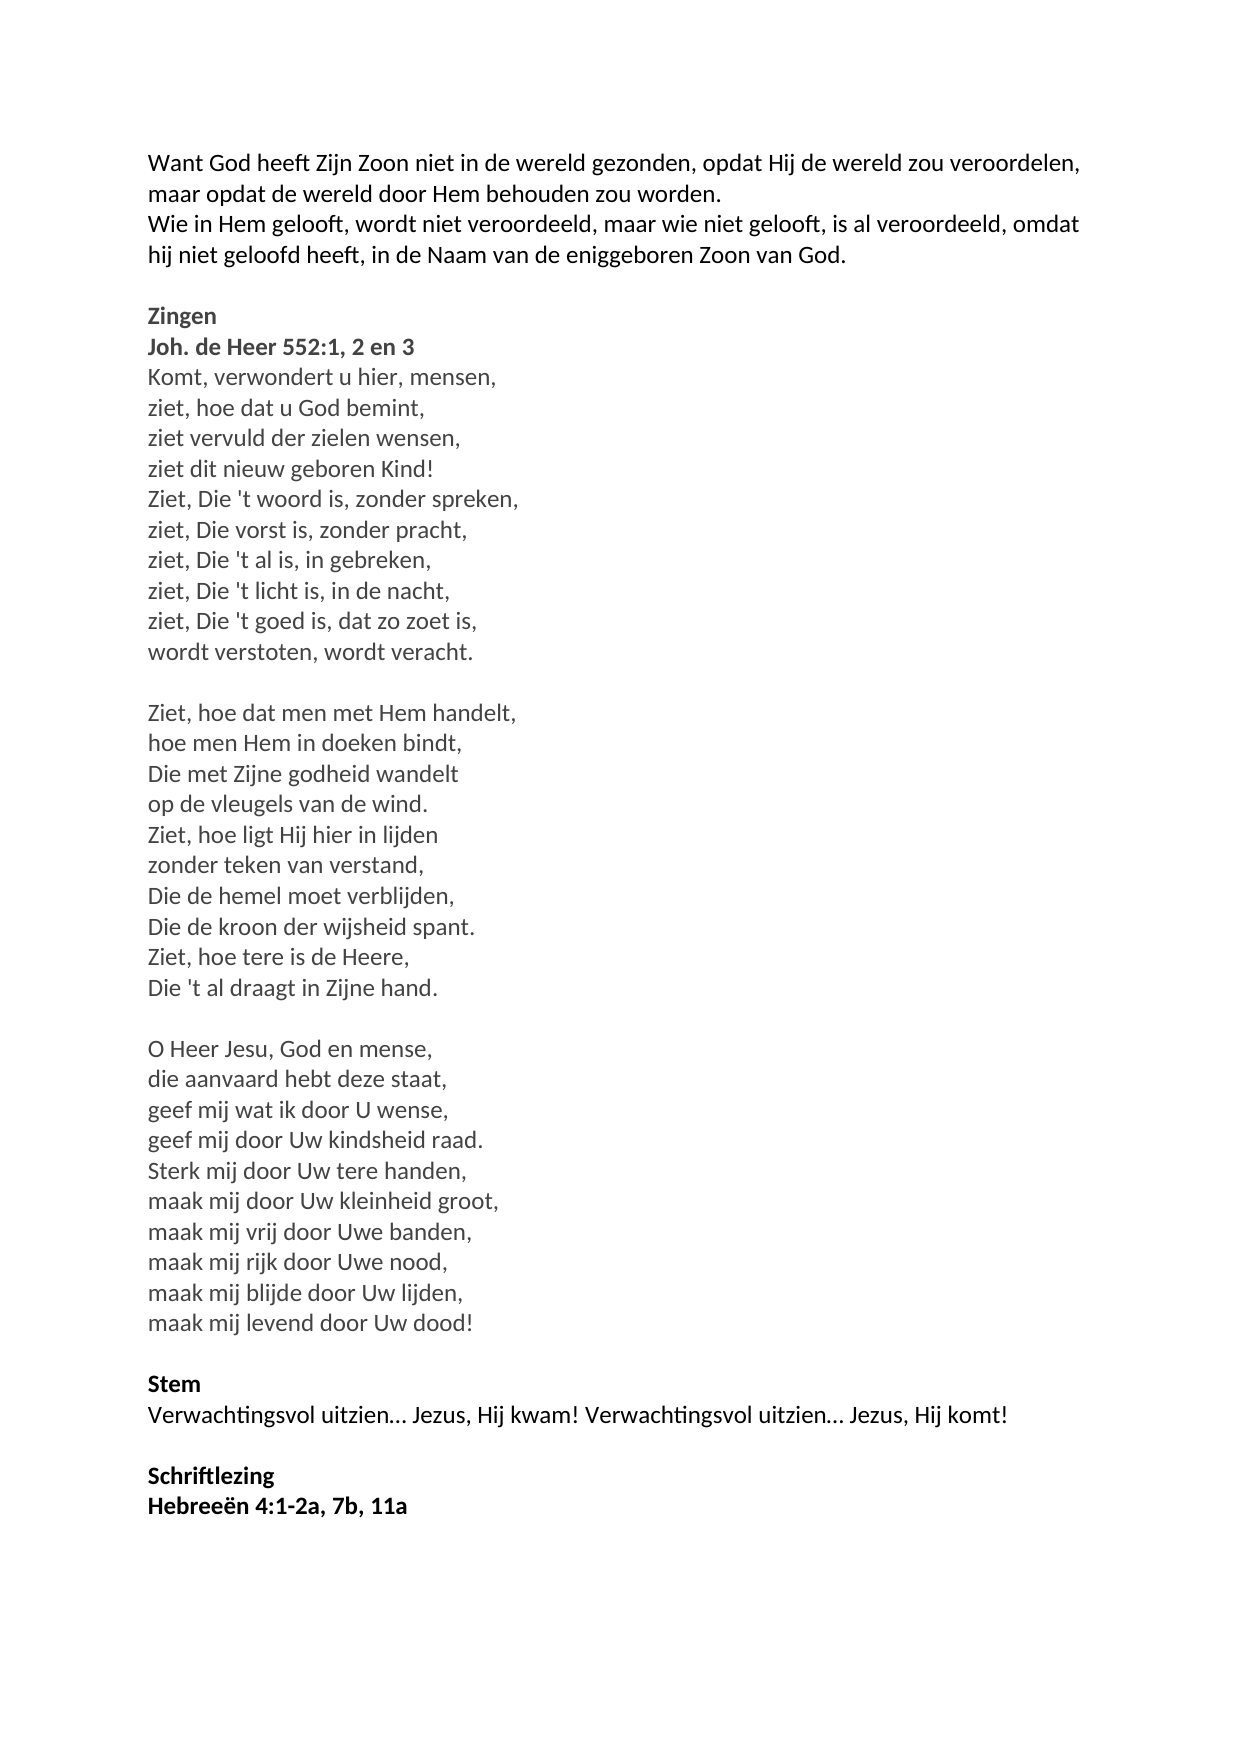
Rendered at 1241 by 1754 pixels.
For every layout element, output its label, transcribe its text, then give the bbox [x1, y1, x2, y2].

text maak mij rijk door Uwe nood, [148, 1246, 1093, 1277]
text maak mij vrij door Uwe banden, [148, 1216, 1093, 1246]
text ziet, Die 't goed is, dat zo zoet is, [148, 605, 1093, 636]
text Want God heeft Zijn Zoon niet in de wereld gezonden, opdat Hij de wereld zou veroordelen, maar opdat de wereld door Hem behouden zou worden. [148, 148, 1093, 209]
text Die met Zijne godheid wandelt [148, 758, 1093, 788]
text zonder teken van verstand, [148, 849, 1093, 880]
text ziet, hoe dat u God bemint, [148, 392, 1093, 422]
text Ziet, hoe ligt Hij hier in lijden [148, 819, 1093, 849]
text Ziet, Die 't woord is, zonder spreken, [148, 483, 1093, 514]
text O Heer Jesu, God en mense, [148, 1033, 1093, 1063]
text maak mij door Uw kleinheid groot, [148, 1185, 1093, 1216]
text die aanvaard hebt deze staat, [148, 1063, 1093, 1094]
text Komt, verwondert u hier, mensen, [148, 361, 1093, 392]
text op de vleugels van de wind. [148, 788, 1093, 819]
text Ziet, hoe tere is de Heere, [148, 941, 1093, 972]
text Zingen [148, 300, 1093, 331]
text ziet, Die 't al is, in gebreken, [148, 544, 1093, 575]
text Sterk mij door Uw tere handen, [148, 1155, 1093, 1185]
text maak mij levend door Uw dood! [148, 1307, 1093, 1338]
text Wie in Hem gelooft, wordt niet veroordeeld, maar wie niet gelooft, is al veroordeeld, omdat hij niet geloofd heeft, in de Naam van de eniggeboren Zoon van God. [148, 209, 1093, 270]
text ziet, Die vorst is, zonder pracht, [148, 514, 1093, 544]
text Hebreeën 4:1-2a, 7b, 11a [148, 1491, 1093, 1521]
text Joh. de Heer 552:1, 2 en 3 [148, 331, 1093, 361]
text Verwachtingsvol uitzien… Jezus, Hij kwam! Verwachtingsvol uitzien… Jezus, Hij komt! [148, 1399, 1093, 1429]
text geef mij door Uw kindsheid raad. [148, 1124, 1093, 1155]
text wordt verstoten, wordt veracht. [148, 636, 1093, 666]
text Die 't al draagt in Zijne hand. [148, 972, 1093, 1002]
text maak mij blijde door Uw lijden, [148, 1277, 1093, 1307]
text ziet, Die 't licht is, in de nacht, [148, 575, 1093, 605]
text Ziet, hoe dat men met Hem handelt, [148, 697, 1093, 727]
text Stem [148, 1368, 1093, 1399]
text Die de kroon der wijsheid spant. [148, 911, 1093, 941]
text ziet vervuld der zielen wensen, [148, 422, 1093, 453]
text Schriftlezing [148, 1460, 1093, 1491]
text hoe men Hem in doeken bindt, [148, 727, 1093, 758]
text ziet dit nieuw geboren Kind! [148, 453, 1093, 483]
text Die de hemel moet verblijden, [148, 880, 1093, 911]
text geef mij wat ik door U wense, [148, 1094, 1093, 1124]
